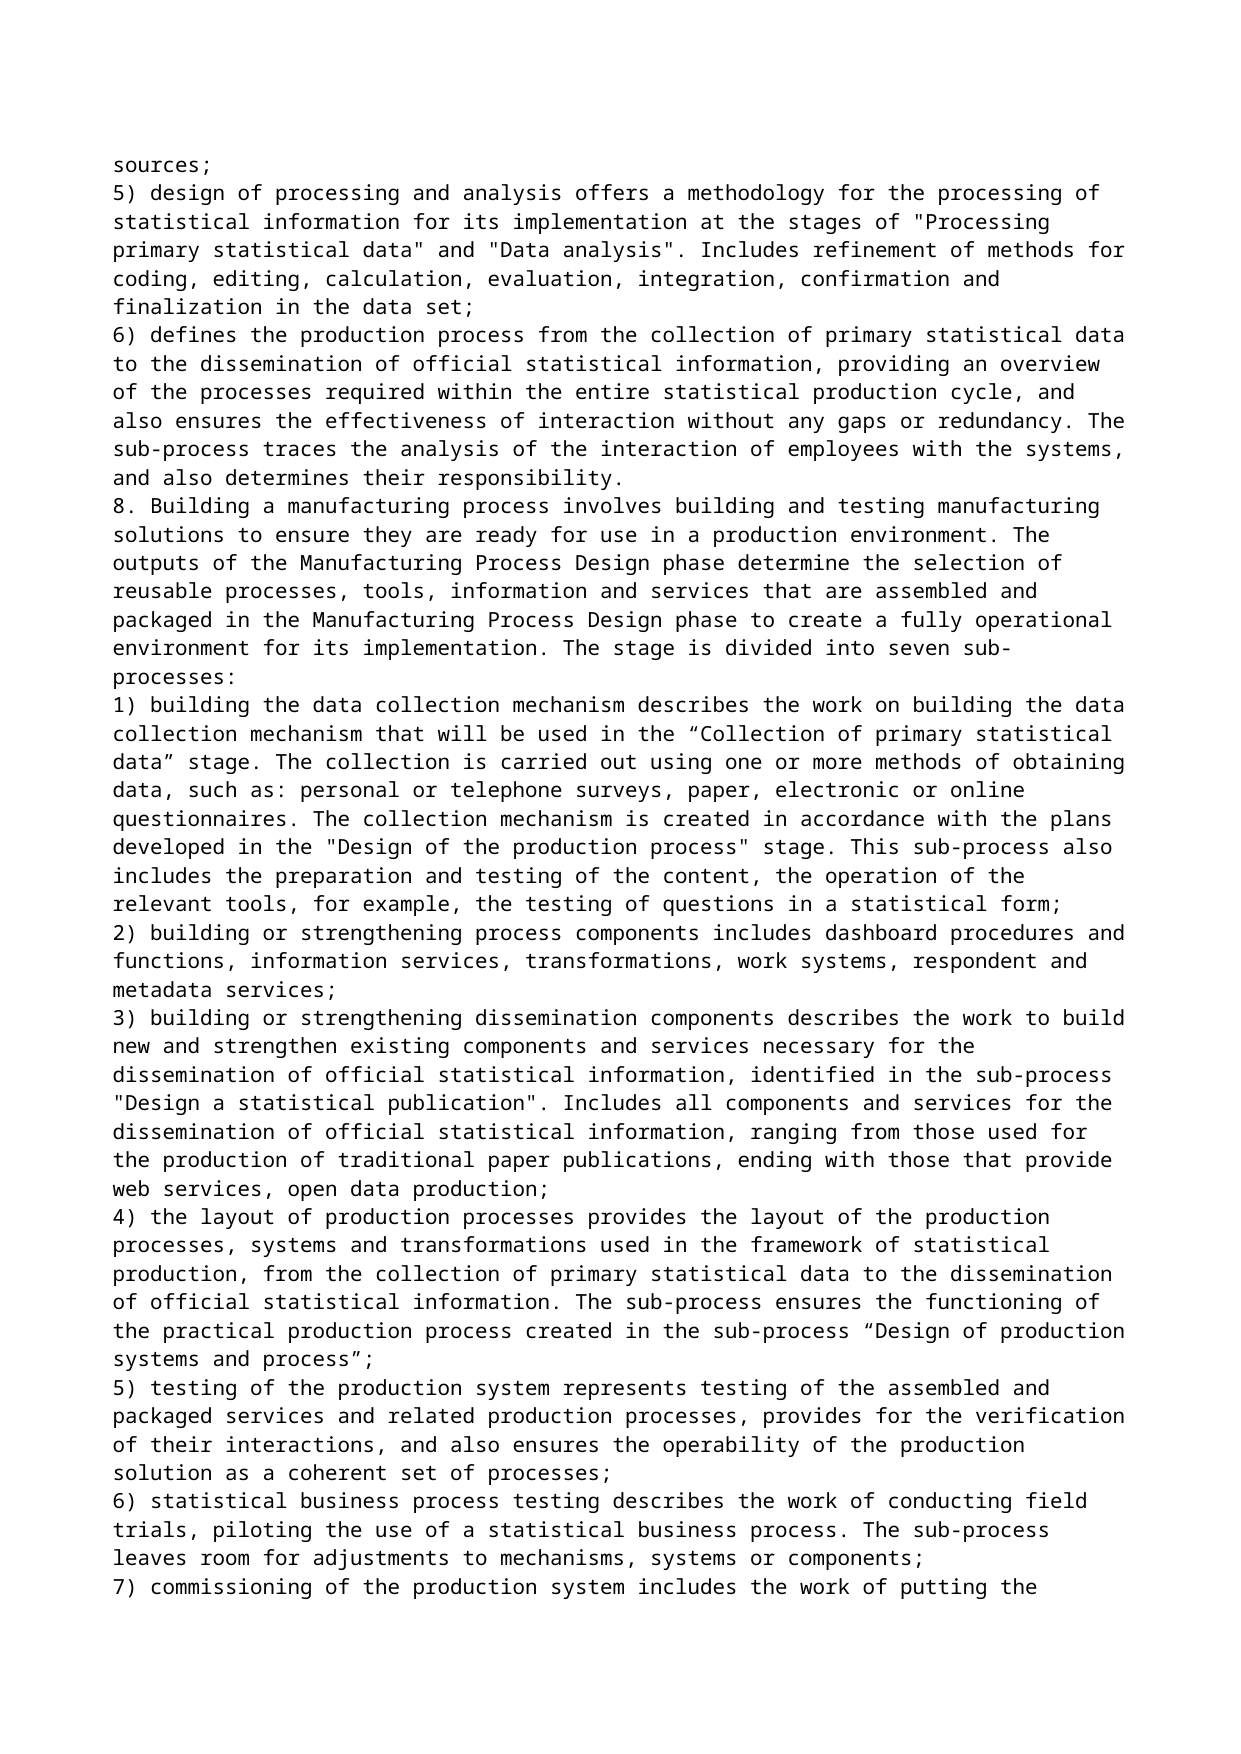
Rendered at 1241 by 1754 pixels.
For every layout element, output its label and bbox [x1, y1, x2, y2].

text [112, 150, 1128, 1600]
